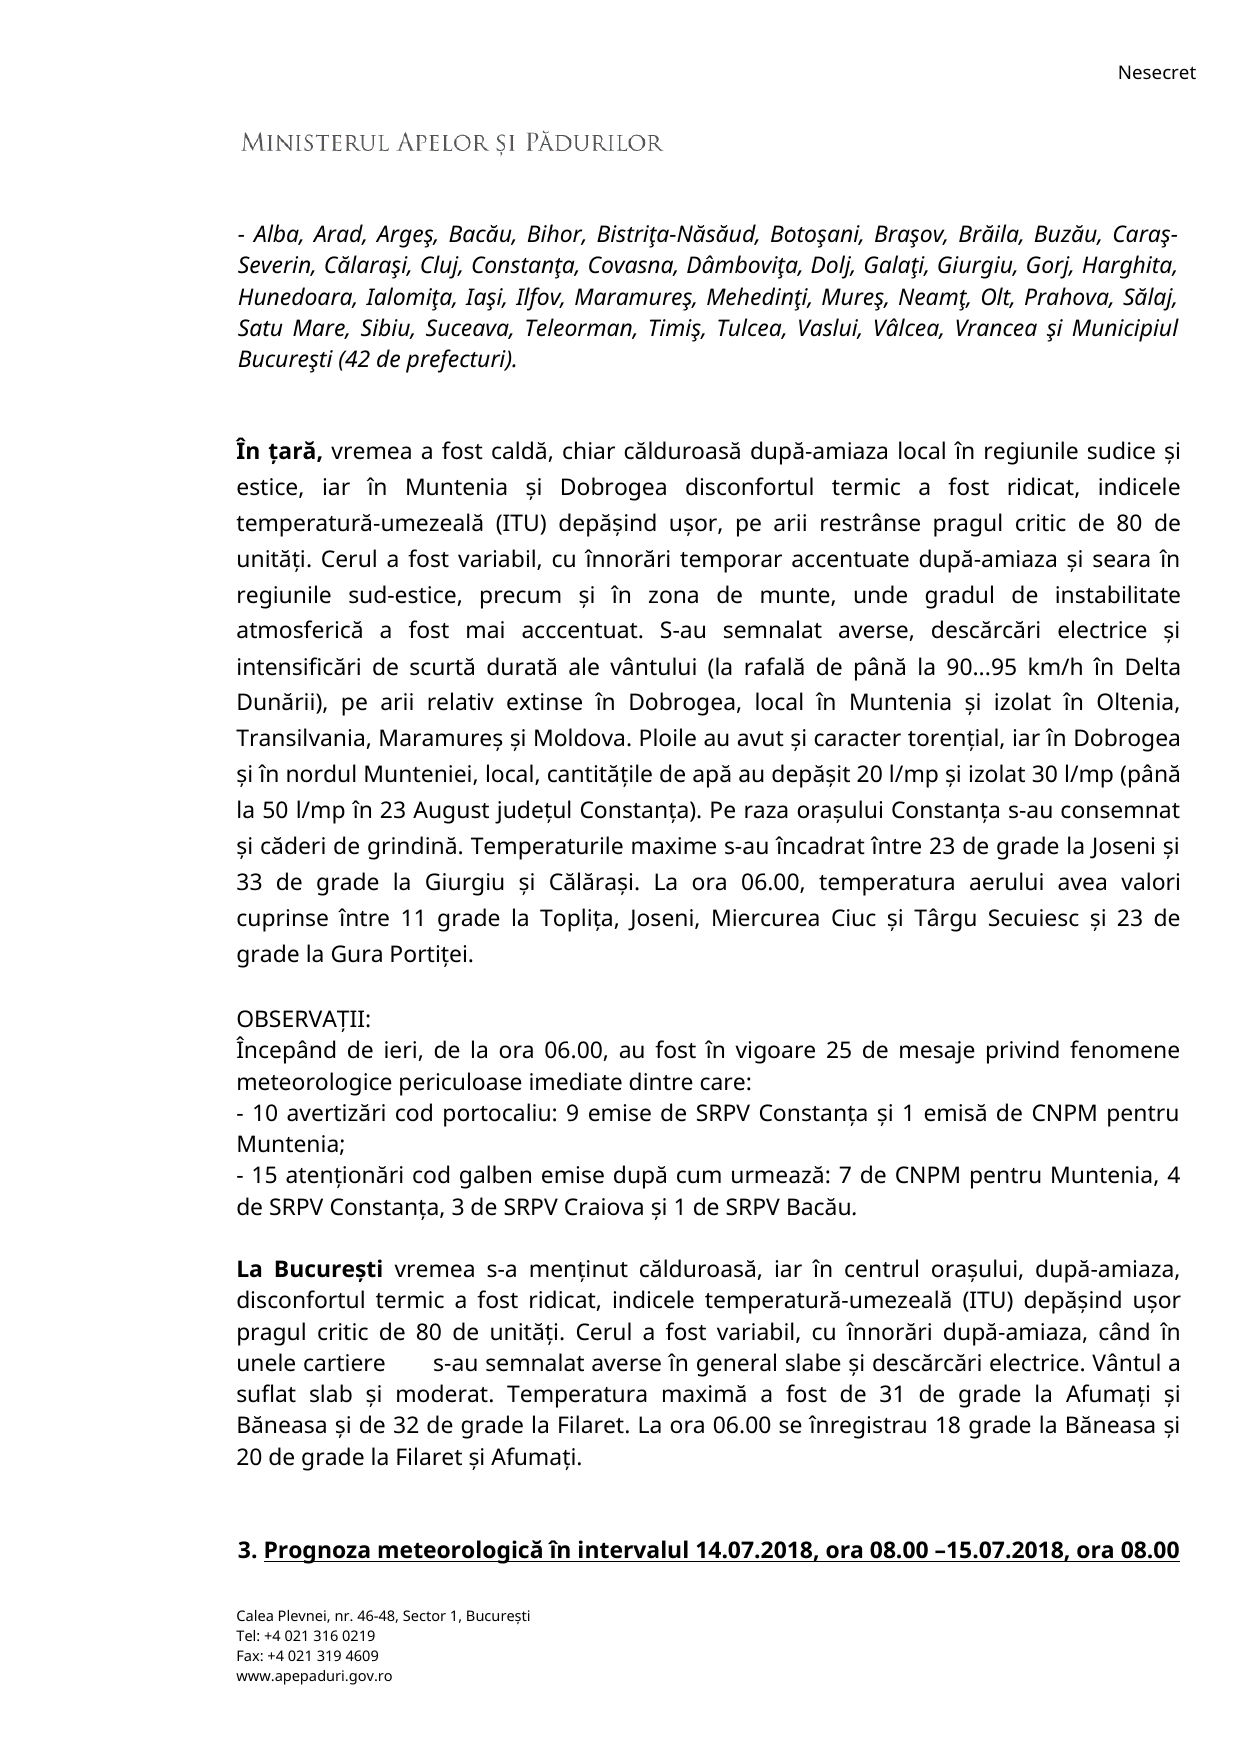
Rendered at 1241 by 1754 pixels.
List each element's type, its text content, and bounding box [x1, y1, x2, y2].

picture [236, 84, 668, 202]
text La Bucureşti vremea s-a menținut călduroasă, iar în centrul orașului, după-amiaza, disconfortul termic a fost ridicat, indicele temperatură-umezeală (ITU) depășind ușor pragul critic de 80 de unități. Cerul a fost variabil, cu înnorări după-amiaza, când în unele cartiere s-au semnalat averse în general slabe și descărcări electrice. Vântul a suflat slab și moderat. Temperatura maximă a fost de 31 de grade la Afumați și Băneasa și de 32 de grade la Filaret. La ora 06.00 se înregistrau 18 grade la Băneasa și 20 de grade la Filaret și Afumați. [236, 1253, 1182, 1472]
text OBSERVAȚII: Începând de ieri, de la ora 06.00, au fost în vigoare 25 de mesaje privind fenomene meteorologice periculoase imediate dintre care: [236, 1003, 1182, 1097]
text - Alba, Arad, Argeş, Bacău, Bihor, Bistriţa-Năsăud, Botoşani, Braşov, Brăila, Buzău, Caraş-Severin, Călaraşi, Cluj, Constanţa, Covasna, Dâmboviţa, Dolj, Galaţi, Giurgiu, Gorj, Harghita, Hunedoara, Ialomiţa, Iaşi, Ilfov, Maramureş, Mehedinţi, Mureş, Neamţ, Olt, Prahova, Sălaj, Satu Mare, Sibiu, Suceava, Teleorman, Timiş, Tulcea, Vaslui, Vâlcea, Vrancea şi Municipiul Bucureşti (42 de prefecturi). [238, 218, 1182, 374]
text 3. Prognoza meteorologică în intervalul 14.07.2018, ora 08.00 –15.07.2018, ora 08.00 [238, 1534, 1182, 1566]
text În ţară, vremea a fost caldă, chiar călduroasă după-amiaza local în regiunile sudice și estice, iar în Muntenia și Dobrogea disconfortul termic a fost ridicat, indicele temperatură-umezeală (ITU) depășind ușor, pe arii restrânse pragul critic de 80 de unități. Cerul a fost variabil, cu înnorări temporar accentuate după-amiaza și seara în regiunile sud-estice, precum și în zona de munte, unde gradul de instabilitate atmosferică a fost mai acccentuat. S-au semnalat averse, descărcări electrice și intensificări de scurtă durată ale vântului (la rafală de până la 90...95 km/h în Delta Dunării), pe arii relativ extinse în Dobrogea, local în Muntenia și izolat în Oltenia, Transilvania, Maramureș și Moldova. Ploile au avut și caracter torențial, iar în Dobrogea și în nordul Munteniei, local, cantitățile de apă au depășit 20 l/mp și izolat 30 l/mp (până la 50 l/mp în 23 August județul Constanța). Pe raza orașului Constanța s-au consemnat și căderi de grindină. Temperaturile maxime s-au încadrat între 23 de grade la Joseni și 33 de grade la Giurgiu și Călărași. La ora 06.00, temperatura aerului avea valori cuprinse între 11 grade la Toplița, Joseni, Miercurea Ciuc și Târgu Secuiesc și 23 de grade la Gura Portiței. [236, 435, 1182, 969]
text - 10 avertizări cod portocaliu: 9 emise de SRPV Constanța și 1 emisă de CNPM pentru Muntenia; - 15 atenționări cod galben emise după cum urmează: 7 de CNPM pentru Muntenia, 4 de SRPV Constanța, 3 de SRPV Craiova și 1 de SRPV Bacău. [236, 1097, 1182, 1222]
